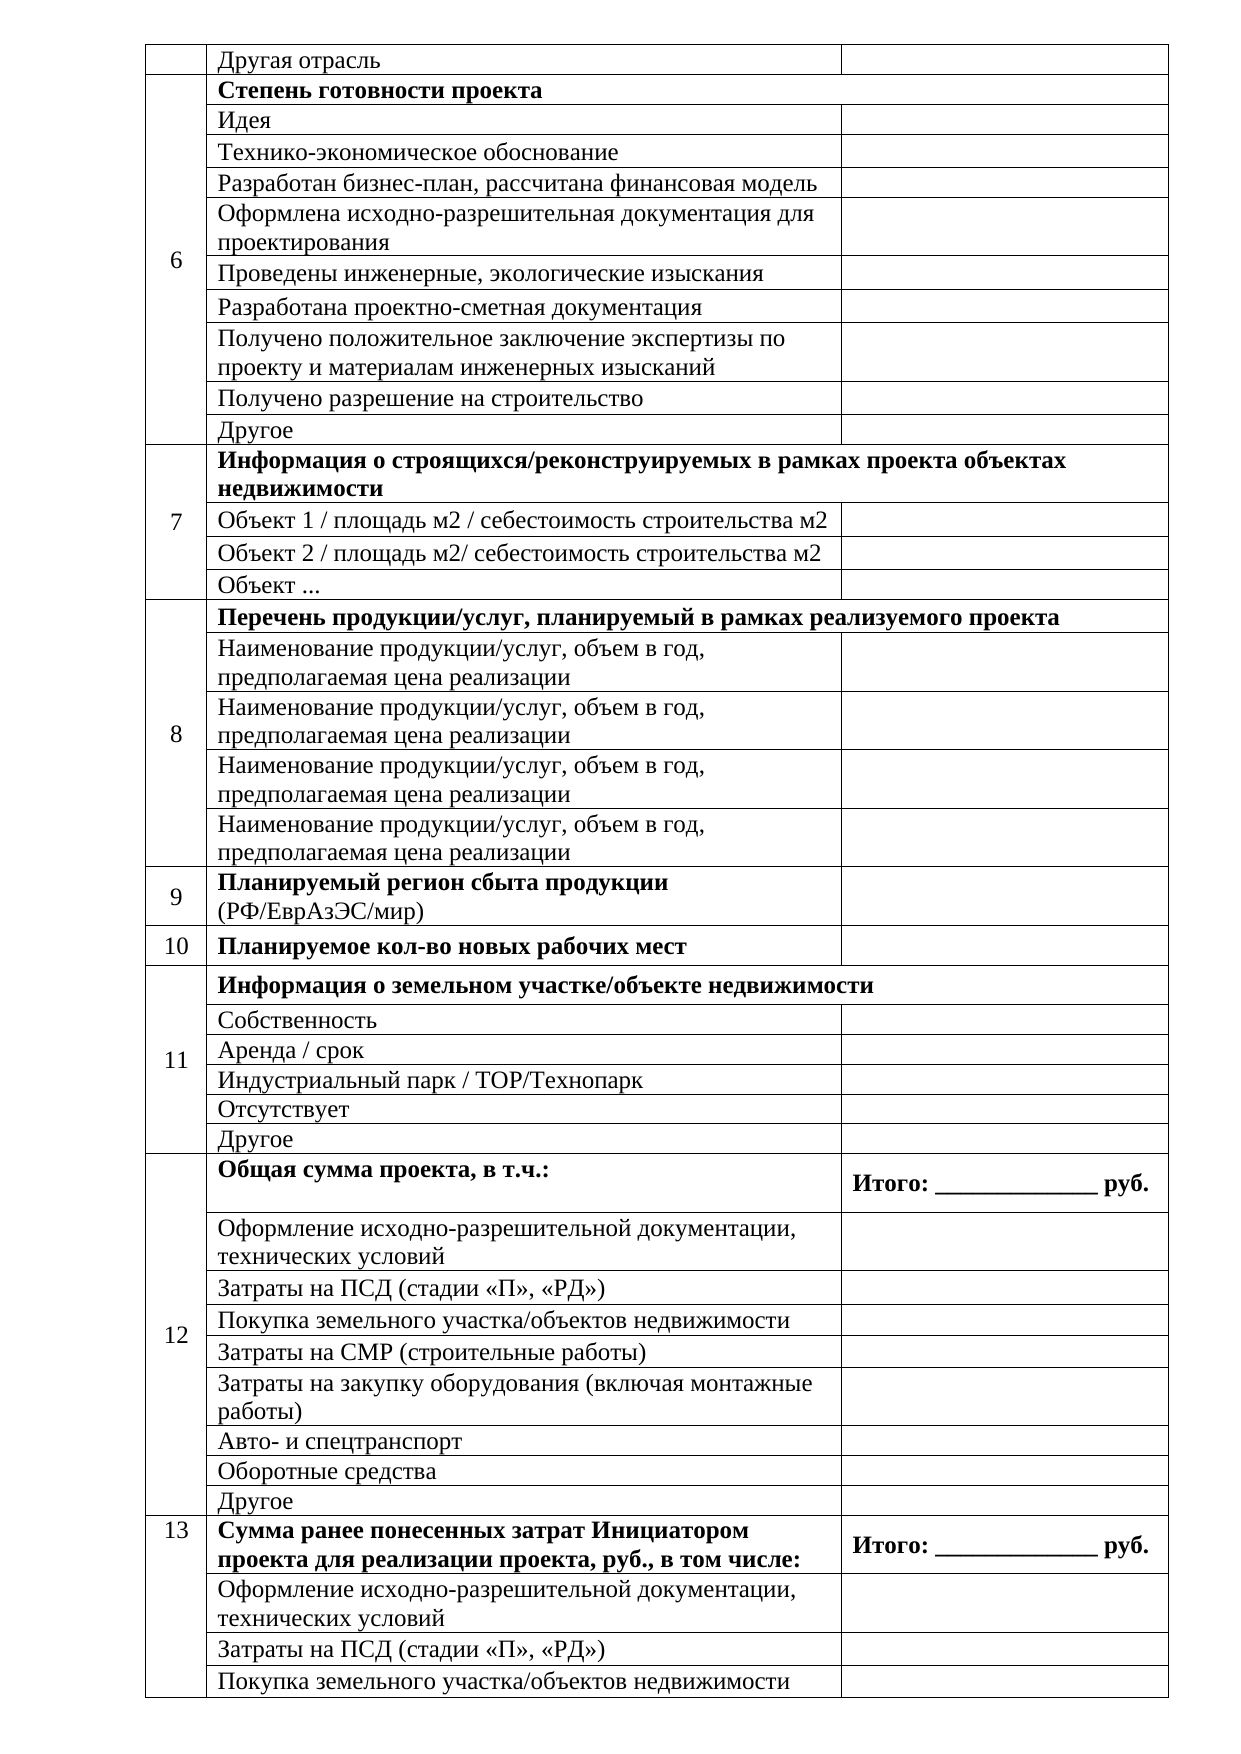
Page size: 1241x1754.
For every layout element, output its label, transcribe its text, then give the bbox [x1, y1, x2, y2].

table_cell Сумма ранее понесенных затрат Инициатором проекта для реализации проекта, руб., в том числе: [207, 1516, 841, 1573]
table_cell [842, 926, 1168, 964]
table_cell Степень готовности проекта [207, 75, 1168, 104]
table_cell Наименование продукции/услуг, объем в год, предполагаемая цена реализации [207, 750, 841, 808]
table_cell [842, 1095, 1168, 1123]
table_cell Оформление исходно-разрешительной документации, технических условий [207, 1574, 841, 1632]
table_cell 7 [146, 445, 206, 599]
table_cell [842, 537, 1168, 569]
table_cell [842, 1426, 1168, 1455]
table_cell Объект 1 / площадь м2 / себестоимость строительства м2 [207, 503, 841, 536]
table_cell Наименование продукции/услуг, объем в год, предполагаемая цена реализации [207, 692, 841, 749]
table_cell [842, 1456, 1168, 1485]
table_cell Другая отрасль [207, 45, 841, 74]
table_cell 8 [146, 600, 206, 866]
table_cell Объект 2 / площадь м2/ себестоимость строительства м2 [207, 537, 841, 569]
table_cell Собственность [207, 1005, 841, 1034]
table_cell [842, 503, 1168, 536]
table_cell Разработан бизнес-план, рассчитана финансовая модель [207, 168, 841, 197]
table_cell Планируемое кол-во новых рабочих мест [207, 926, 841, 964]
table_cell Затраты на ПСД (стадии «П», «РД») [207, 1271, 841, 1303]
table_cell Оборотные средства [207, 1456, 841, 1485]
table_cell Затраты на СМР (строительные работы) [207, 1336, 841, 1367]
table_cell 11 [146, 966, 206, 1153]
table_cell [842, 105, 1168, 134]
table_cell [842, 1005, 1168, 1034]
table_cell [842, 1336, 1168, 1367]
table_cell [842, 382, 1168, 414]
table_cell [842, 1486, 1168, 1514]
table_cell [842, 692, 1168, 749]
table_cell Затраты на ПСД (стадии «П», «РД») [207, 1633, 841, 1665]
table_cell [842, 1035, 1168, 1064]
table_cell [842, 750, 1168, 808]
table_cell [842, 867, 1168, 925]
table_cell [842, 1633, 1168, 1665]
table_cell [842, 1124, 1168, 1153]
table_cell Получено положительное заключение экспертизы по проекту и материалам инженерных изысканий [207, 323, 841, 381]
table_cell Перечень продукции/услуг, планируемый в рамках реализуемого проекта [207, 600, 1168, 632]
table_cell [842, 1666, 1168, 1697]
table_cell 12 [146, 1154, 206, 1514]
table_cell [842, 198, 1168, 255]
table_cell Получено разрешение на строительство [207, 382, 841, 414]
table_cell Индустриальный парк / ТОР/Технопарк [207, 1065, 841, 1093]
table_cell Наименование продукции/услуг, объем в год, предполагаемая цена реализации [207, 809, 841, 866]
table_cell [842, 135, 1168, 167]
table_cell Оформлена исходно-разрешительная документация для проектирования [207, 198, 841, 255]
table_cell [842, 168, 1168, 197]
table_cell 9 [146, 867, 206, 925]
table_cell [842, 809, 1168, 866]
table_cell Итого: _____________ руб. [842, 1516, 1168, 1573]
table_cell 10 [146, 926, 206, 964]
table_cell 13 [146, 1516, 206, 1697]
table_cell Затраты на закупку оборудования (включая монтажные работы) [207, 1368, 841, 1425]
table_cell Другое [207, 1486, 841, 1514]
table_cell Идея [207, 105, 841, 134]
table_cell Разработана проектно-сметная документация [207, 290, 841, 322]
table_cell Авто- и спецтранспорт [207, 1426, 841, 1455]
table_cell Планируемый регион сбыта продукции (РФ/ЕврАзЭС/мир) [207, 867, 841, 925]
table_cell [842, 633, 1168, 691]
table_cell Объект ... [207, 570, 841, 599]
table_cell Проведены инженерные, экологические изыскания [207, 256, 841, 289]
table_cell [842, 1368, 1168, 1425]
table_cell [842, 1305, 1168, 1335]
table_cell [842, 1213, 1168, 1270]
table_cell Отсутствует [207, 1095, 841, 1123]
table_cell [842, 290, 1168, 322]
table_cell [207, 1666, 841, 1697]
table_cell [842, 45, 1168, 74]
table_cell [842, 1065, 1168, 1093]
table_cell Оформление исходно-разрешительной документации, технических условий [207, 1213, 841, 1270]
table_cell Покупка земельного участка/объектов недвижимости [207, 1305, 841, 1335]
table_cell Информация о строящихся/реконструируемых в рамках проекта объектах недвижимости [207, 445, 1168, 502]
table_cell [842, 1574, 1168, 1632]
table_cell Другое [207, 1124, 841, 1153]
table_cell Общая сумма проекта, в т.ч.: [207, 1154, 841, 1212]
table_cell Аренда / срок [207, 1035, 841, 1064]
table_cell [842, 323, 1168, 381]
table_cell Другое [207, 415, 841, 444]
table_cell [842, 256, 1168, 289]
table_cell [842, 415, 1168, 444]
table_cell 6 [146, 75, 206, 444]
table_cell [842, 570, 1168, 599]
table_cell Итого: _____________ руб. [842, 1154, 1168, 1212]
table_cell Информация о земельном участке/объекте недвижимости [207, 966, 1168, 1004]
table_cell Технико-экономическое обоснование [207, 135, 841, 167]
table_cell [842, 1271, 1168, 1303]
table_cell Наименование продукции/услуг, объем в год, предполагаемая цена реализации [207, 633, 841, 691]
